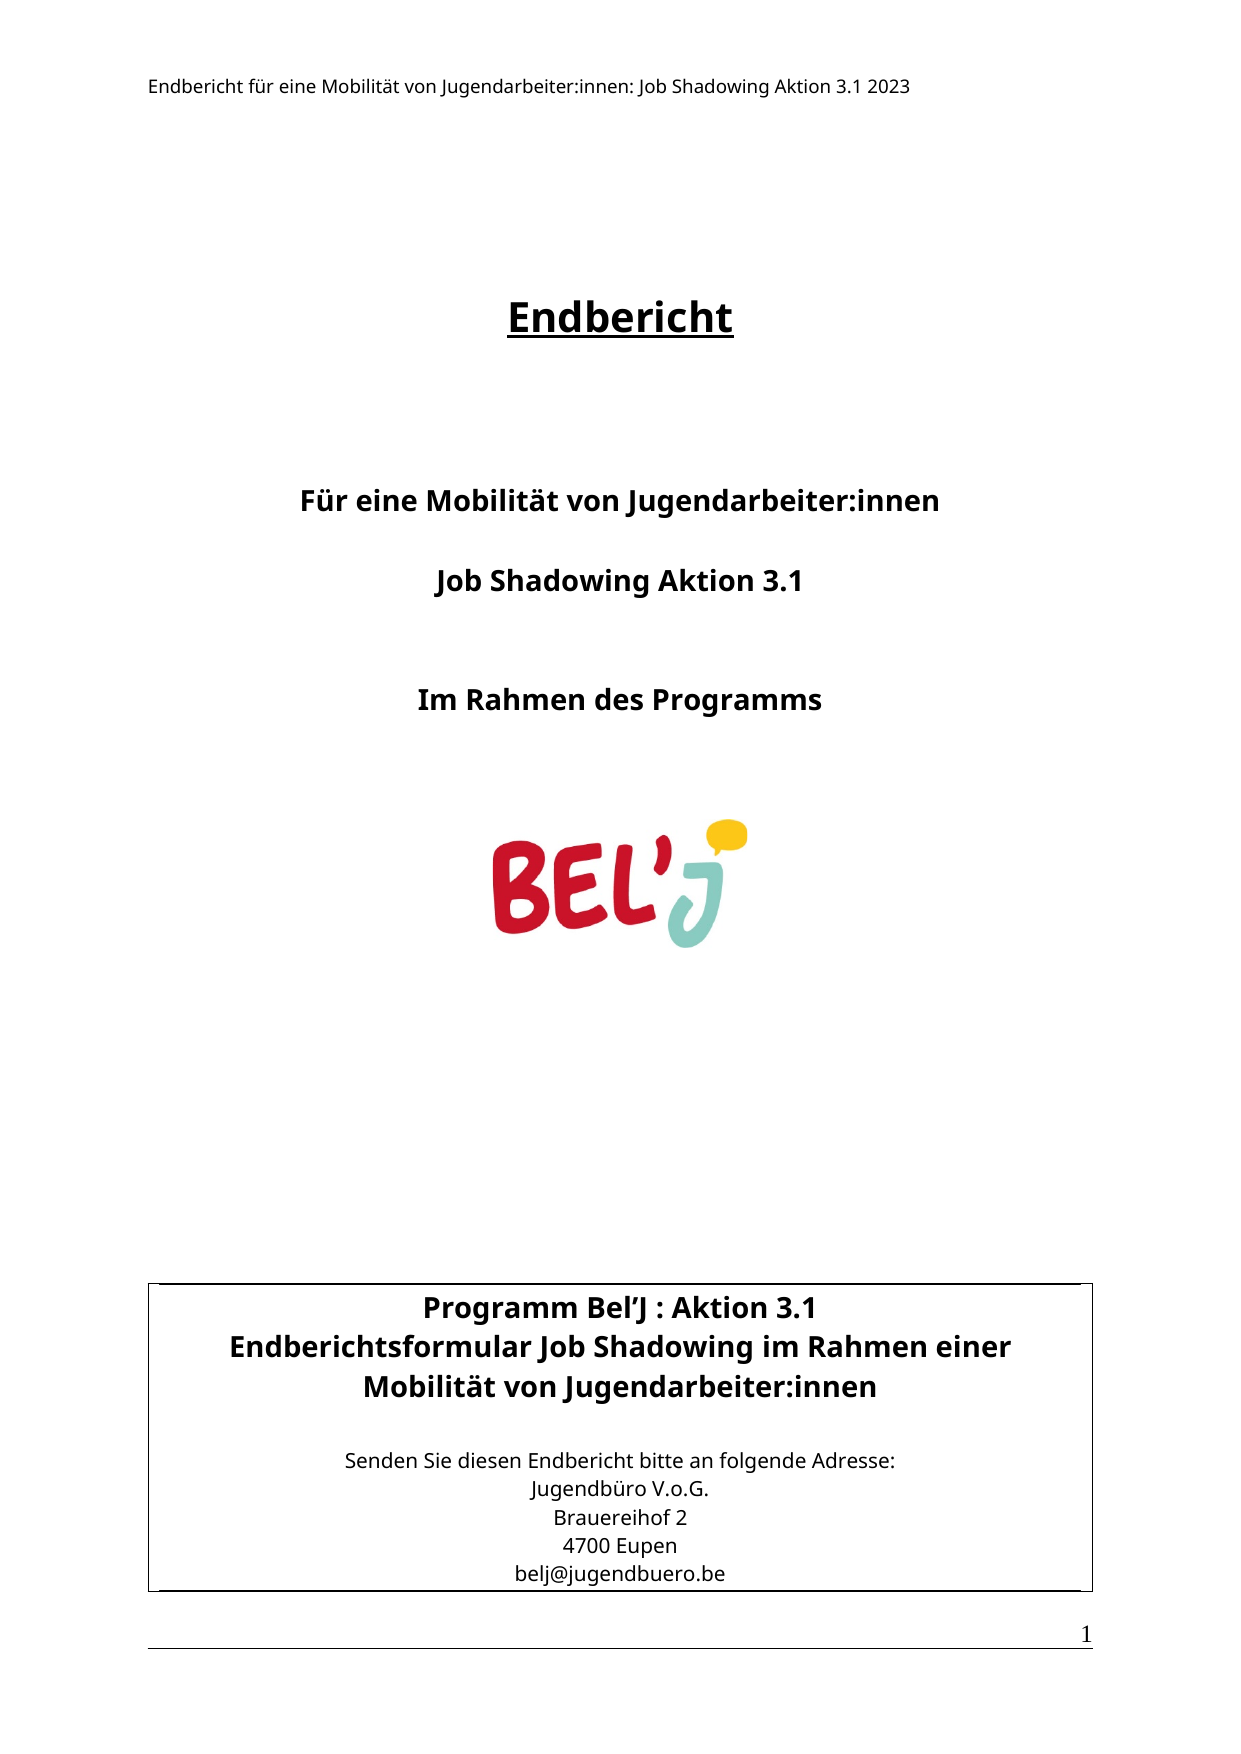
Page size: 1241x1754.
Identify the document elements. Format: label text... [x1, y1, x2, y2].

text Endbericht [148, 287, 1093, 344]
picture [492, 819, 748, 948]
table_header Programm Bel’J : Aktion 3.1 Endberichtsformular Job Shadowing im Rahmen einer Mobilität von Jugendarbeiter:innen Senden Sie diesen Endbericht bitte an folgende Adresse: Jugendbüro V.o.G. Brauereihof 2 4700 Eupen belj@jugendbuero.be [149, 1284, 1092, 1591]
text Im Rahmen des Programms [148, 679, 1093, 719]
text Job Shadowing Aktion 3.1 [148, 560, 1093, 599]
text Für eine Mobilität von Jugendarbeiter:innen [148, 481, 1093, 520]
